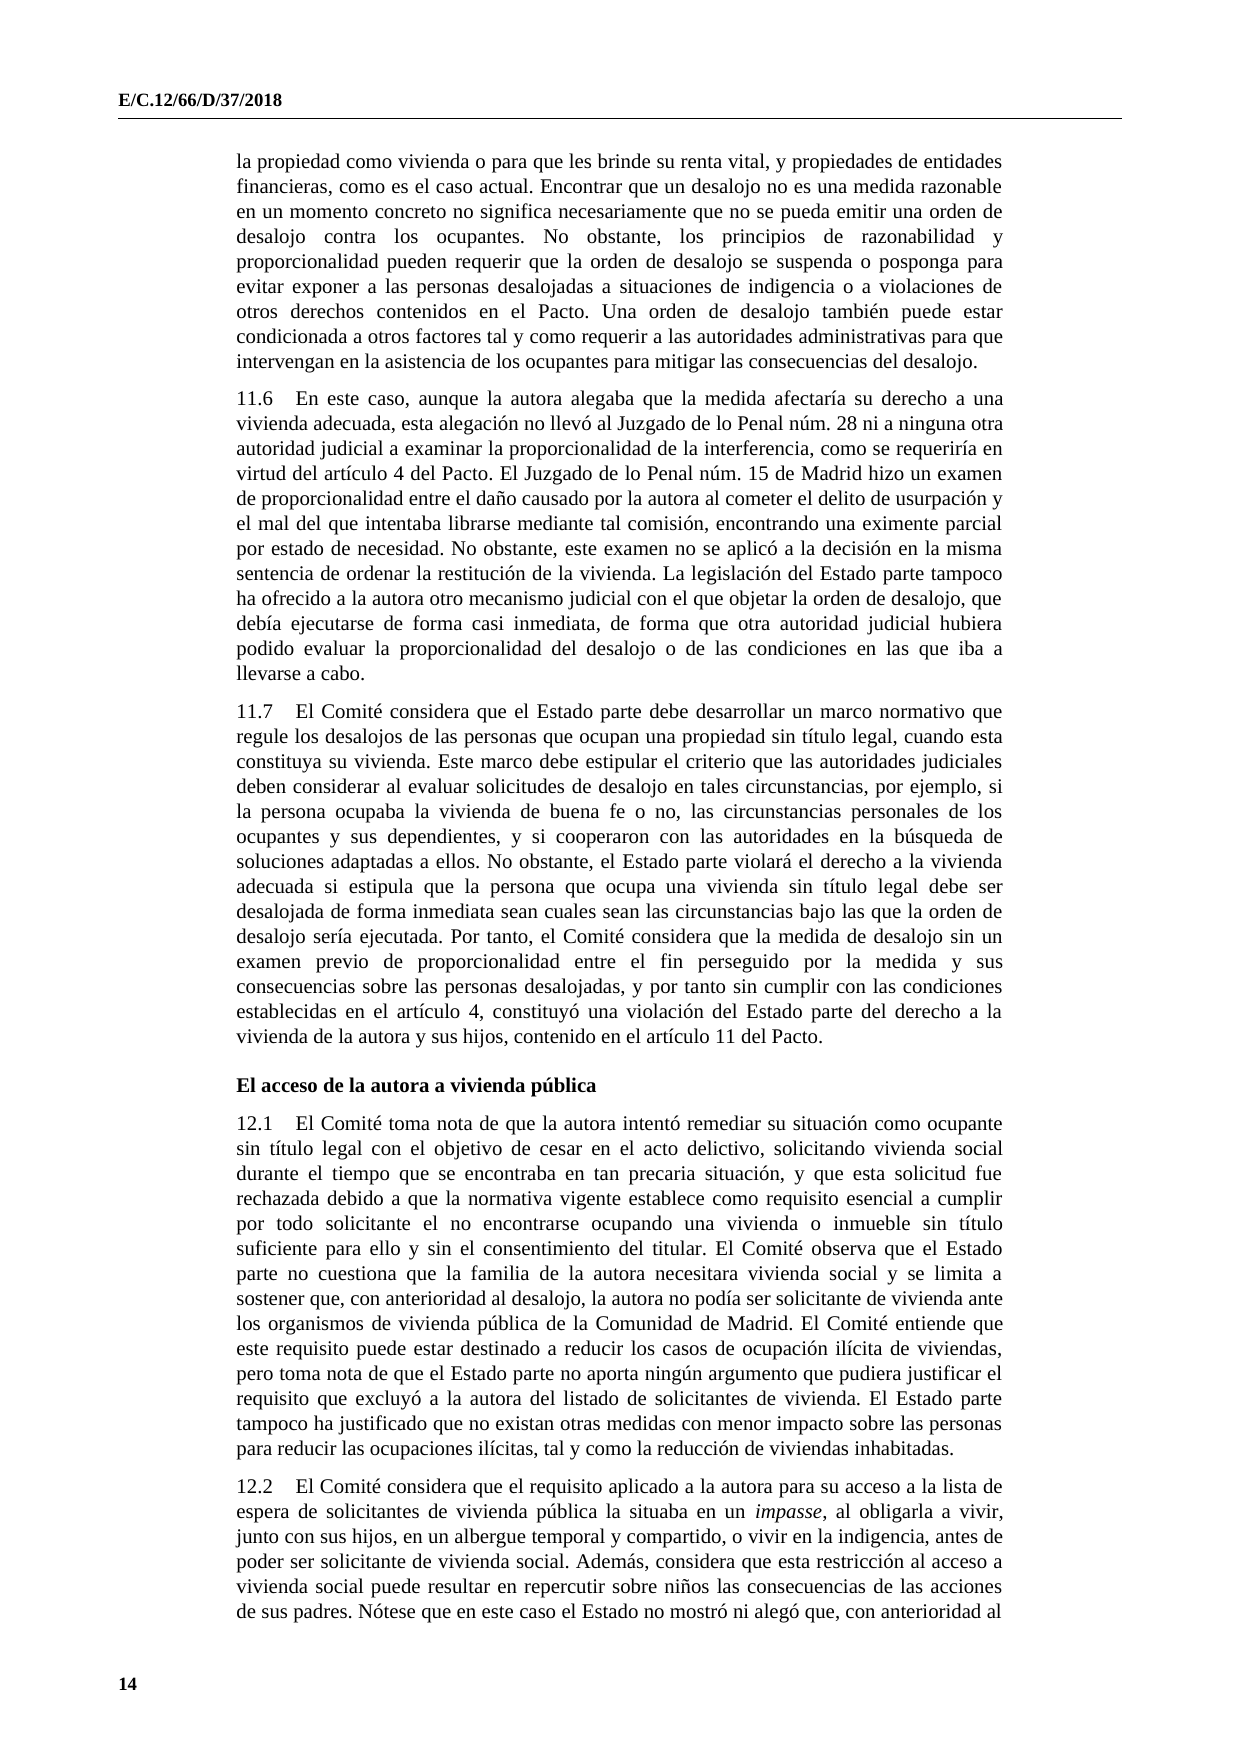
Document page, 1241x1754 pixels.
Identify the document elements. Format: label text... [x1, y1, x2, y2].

text 12.1 El Comité toma nota de que la autora intentó remediar su situación como ocupante sin título legal con el objetivo de cesar en el acto delictivo, solicitando vivienda social durante el tiempo que se encontraba en tan precaria situación, y que esta solicitud fue rechazada debido a que la normativa vigente establece como requisito esencial a cumplir por todo solicitante el no encontrarse ocupando una vivienda o inmueble sin título suficiente para ello y sin el consentimiento del titular. El Comité observa que el Estado parte no cuestiona que la familia de la autora necesitara vivienda social y se limita a sostener que, con anterioridad al desalojo, la autora no podía ser solicitante de vivienda ante los organismos de vivienda pública de la Comunidad de Madrid. El Comité entiende que este requisito puede estar destinado a reducir los casos de ocupación ilícita de viviendas, pero toma nota de que el Estado parte no aporta ningún argumento que pudiera justificar el requisito que excluyó a la autora del listado de solicitantes de vivienda. El Estado parte tampoco ha justificado que no existan otras medidas con menor impacto sobre las personas para reducir las ocupaciones ilícitas, tal y como la reducción de viviendas inhabitadas. [236, 1110, 1004, 1460]
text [236, 1473, 1004, 1623]
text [236, 148, 1004, 373]
text 11.7 El Comité considera que el Estado parte debe desarrollar un marco normativo que regule los desalojos de las personas que ocupan una propiedad sin título legal, cuando esta constituya su vivienda. Este marco debe estipular el criterio que las autoridades judiciales deben considerar al evaluar solicitudes de desalojo en tales circunstancias, por ejemplo, si la persona ocupaba la vivienda de buena fe o no, las circunstancias personales de los ocupantes y sus dependientes, y si cooperaron con las autoridades en la búsqueda de soluciones adaptadas a ellos. No obstante, el Estado parte violará el derecho a la vivienda adecuada si estipula que la persona que ocupa una vivienda sin título legal debe ser desalojada de forma inmediata sean cuales sean las circunstancias bajo las que la orden de desalojo sería ejecutada. Por tanto, el Comité considera que la medida de desalojo sin un examen previo de proporcionalidad entre el fin perseguido por la medida y sus consecuencias sobre las personas desalojadas, y por tanto sin cumplir con las condiciones establecidas en el artículo 4, constituyó una violación del Estado parte del derecho a la vivienda de la autora y sus hijos, contenido en el artículo 11 del Pacto. [236, 698, 1004, 1048]
text El acceso de la autora a vivienda pública [118, 1073, 1004, 1098]
text 11.6 En este caso, aunque la autora alegaba que la medida afectaría su derecho a una vivienda adecuada, esta alegación no llevó al Juzgado de lo Penal núm. 28 ni a ninguna otra autoridad judicial a examinar la proporcionalidad de la interferencia, como se requeriría en virtud del artículo 4 del Pacto. El Juzgado de lo Penal núm. 15 de Madrid hizo un examen de proporcionalidad entre el daño causado por la autora al cometer el delito de usurpación y el mal del que intentaba librarse mediante tal comisión, encontrando una eximente parcial por estado de necesidad. No obstante, este examen no se aplicó a la decisión en la misma sentencia de ordenar la restitución de la vivienda. La legislación del Estado parte tampoco ha ofrecido a la autora otro mecanismo judicial con el que objetar la orden de desalojo, que debía ejecutarse de forma casi inmediata, de forma que otra autoridad judicial hubiera podido evaluar la proporcionalidad del desalojo o de las condiciones en las que iba a llevarse a cabo. [236, 385, 1004, 685]
